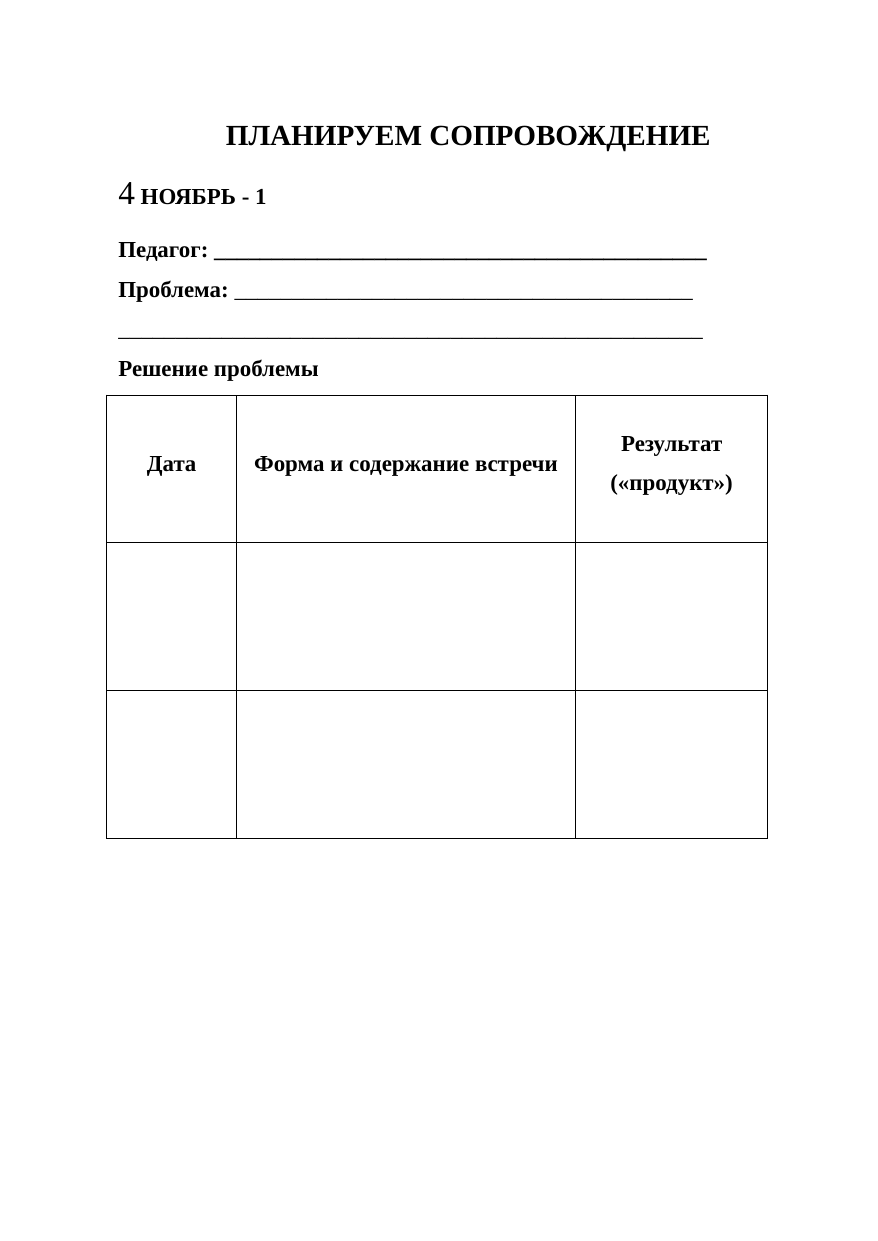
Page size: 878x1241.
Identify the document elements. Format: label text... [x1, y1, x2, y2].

table_cell [107, 543, 236, 690]
text Проблема: ________________________________________ [118, 276, 759, 302]
text  НОЯБРЬ - 1 [118, 168, 759, 214]
table_header Дата [107, 396, 236, 542]
table_cell [576, 543, 767, 690]
table_header Результат («продукт») [576, 396, 767, 542]
table_cell [107, 691, 236, 838]
table_header Форма и содержание встречи [237, 396, 575, 542]
text Решение проблемы [118, 355, 759, 381]
text Педагог: ___________________________________________ [118, 237, 759, 263]
table_cell [576, 691, 767, 838]
table_cell [237, 691, 575, 838]
text ПЛАНИРУЕМ СОПРОВОЖДЕНИЕ [118, 118, 759, 152]
text ___________________________________________________ [118, 316, 759, 342]
table_cell [237, 543, 575, 690]
